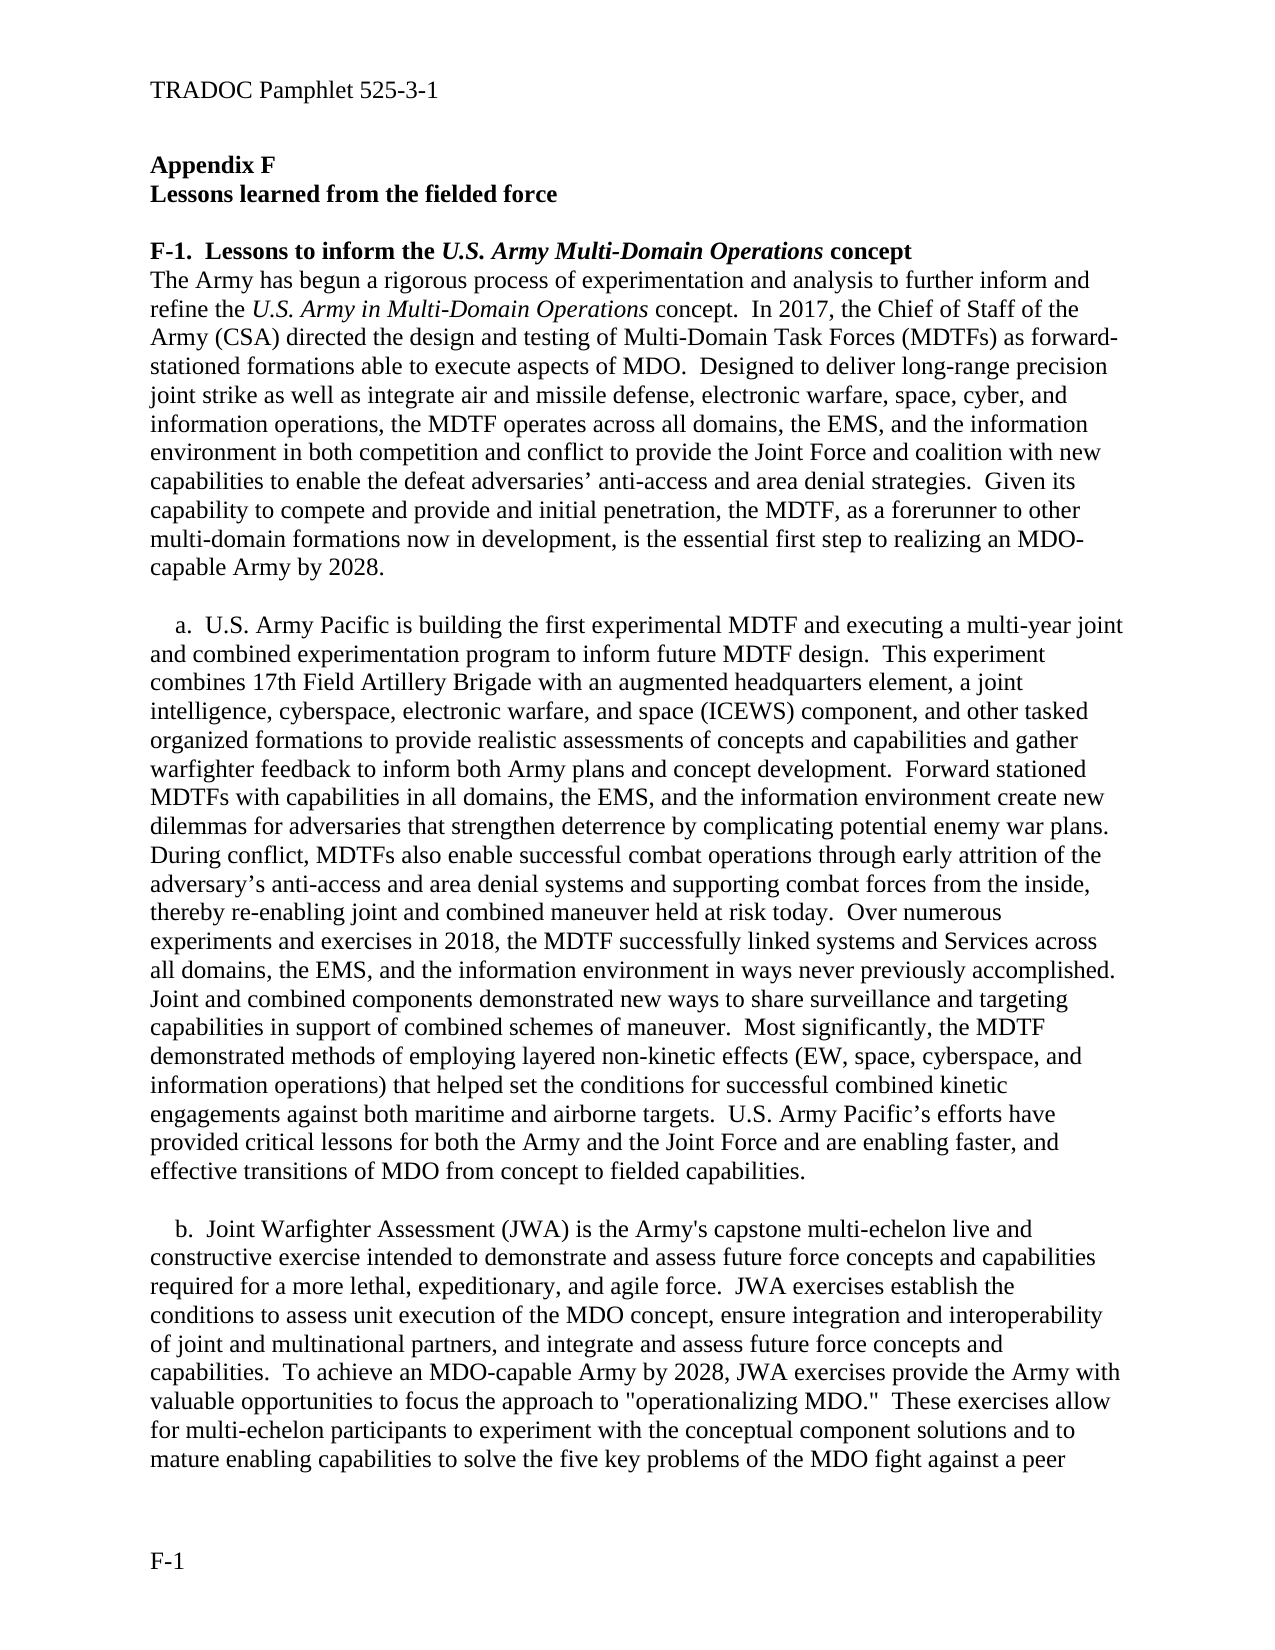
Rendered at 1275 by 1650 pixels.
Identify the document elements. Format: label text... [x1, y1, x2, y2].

text F-1. Lessons to inform the U.S. Army Multi-Domain Operations concept [150, 236, 1125, 265]
subtitle Appendix F [150, 150, 1125, 179]
subtitle Lessons learned from the fielded force [150, 179, 1125, 207]
text a. U.S. Army Pacific is building the first experimental MDTF and executing a multi-year joint and combined experimentation program to inform future MDTF design. This experiment combines 17th Field Artillery Brigade with an augmented headquarters element, a joint intelligence, cyberspace, electronic warfare, and space (ICEWS) component, and other tasked organized formations to provide realistic assessments of concepts and capabilities and gather warfighter feedback to inform both Army plans and concept development. Forward stationed MDTFs with capabilities in all domains, the EMS, and the information environment create new dilemmas for adversaries that strengthen deterrence by complicating potential enemy war plans. During conflict, MDTFs also enable successful combat operations through early attrition of the adversary’s anti-access and area denial systems and supporting combat forces from the inside, thereby re-enabling joint and combined maneuver held at risk today. Over numerous experiments and exercises in 2018, the MDTF successfully linked systems and Services across all domains, the EMS, and the information environment in ways never previously accomplished. Joint and combined components demonstrated new ways to share surveillance and targeting capabilities in support of combined schemes of maneuver. Most significantly, the MDTF demonstrated methods of employing layered non-kinetic effects (EW, space, cyberspace, and information operations) that helped set the conditions for successful combined kinetic engagements against both maritime and airborne targets. U.S. Army Pacific’s efforts have provided critical lessons for both the Army and the Joint Force and are enabling faster, and effective transitions of MDO from concept to fielded capabilities. [150, 610, 1125, 1185]
text The Army has begun a rigorous process of experimentation and analysis to further inform and refine the U.S. Army in Multi-Domain Operations concept. In 2017, the Chief of Staff of the Army (CSA) directed the design and testing of Multi-Domain Task Forces (MDTFs) as forward-stationed formations able to execute aspects of MDO. Designed to deliver long-range precision joint strike as well as integrate air and missile defense, electronic warfare, space, cyber, and information operations, the MDTF operates across all domains, the EMS, and the information environment in both competition and conflict to provide the Joint Force and coalition with new capabilities to enable the defeat adversaries’ anti-access and area denial strategies. Given its capability to compete and provide and initial penetration, the MDTF, as a forerunner to other multi-domain formations now in development, is the essential first step to realizing an MDO-capable Army by 2028. [150, 265, 1125, 581]
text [150, 1214, 1125, 1472]
